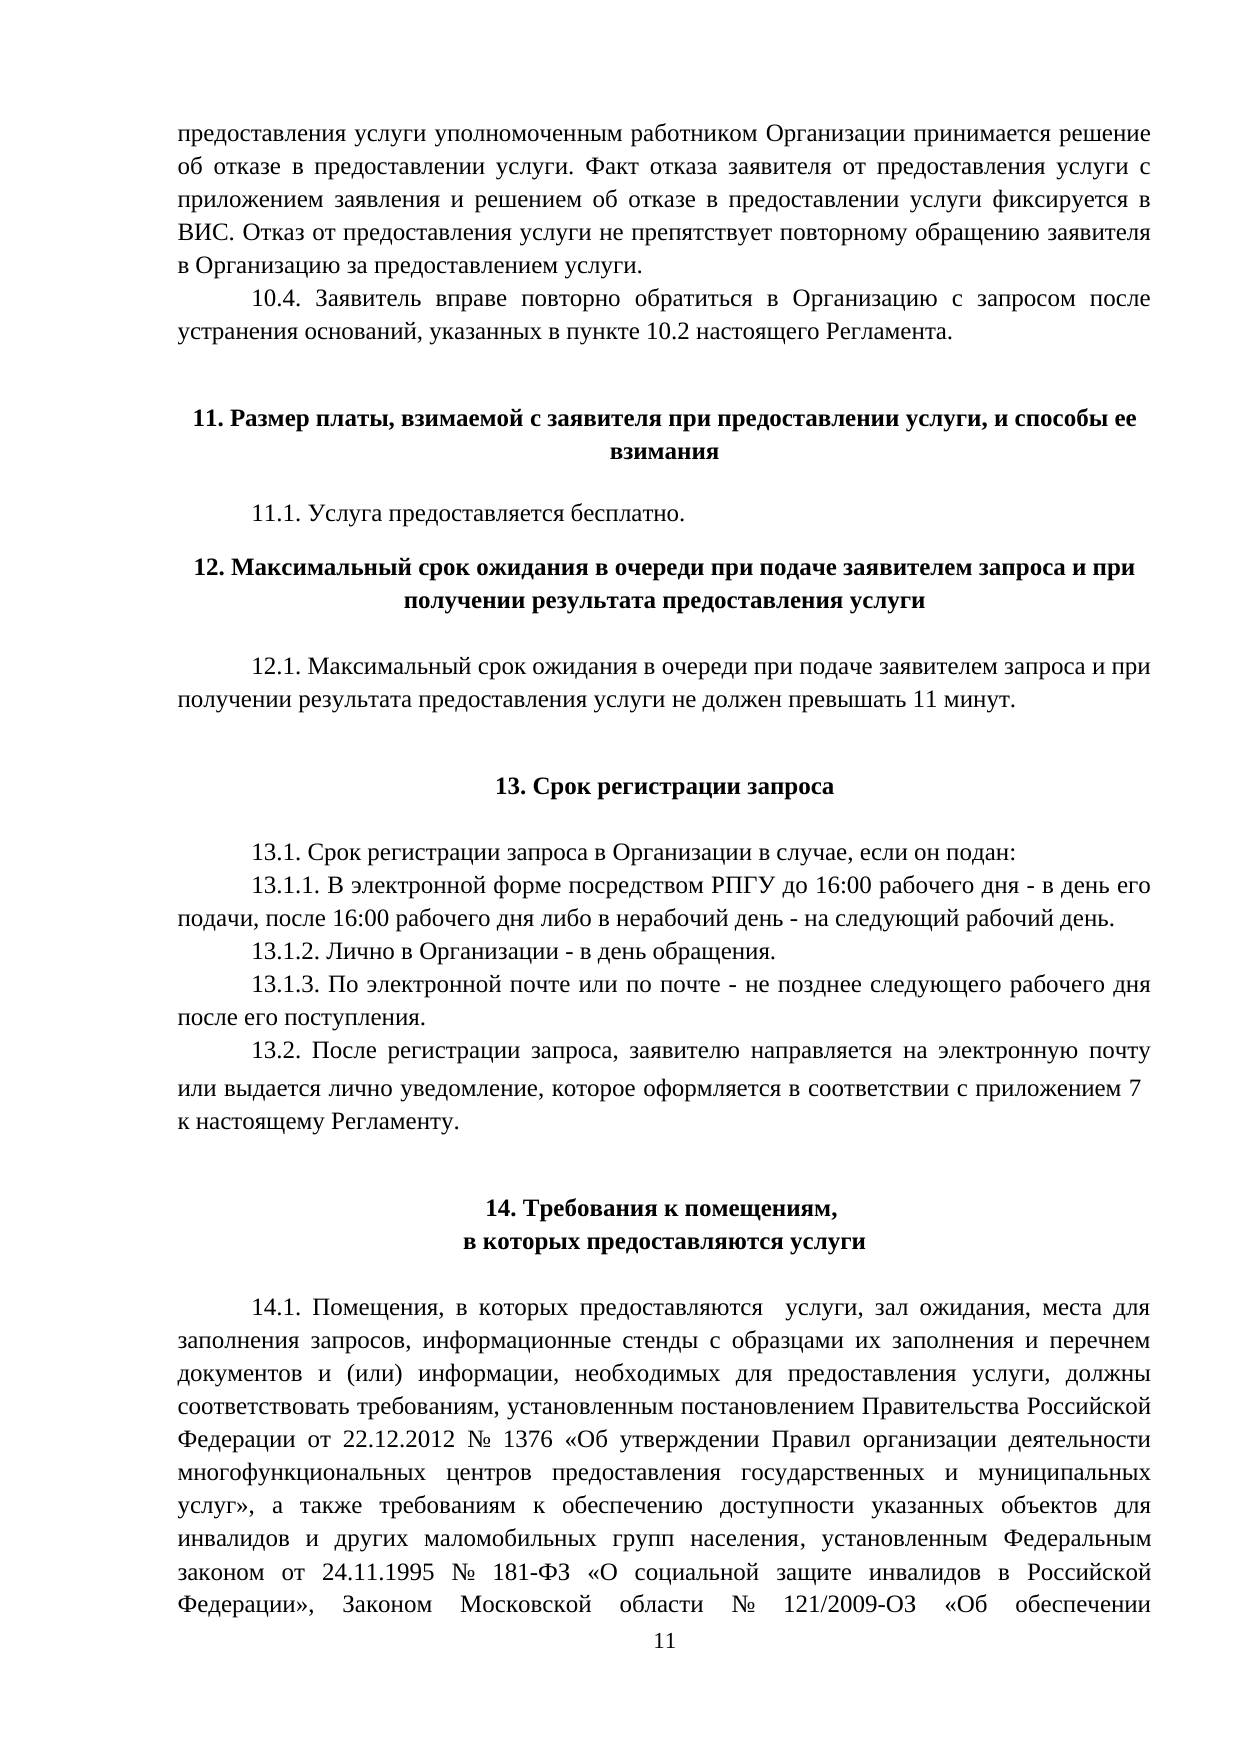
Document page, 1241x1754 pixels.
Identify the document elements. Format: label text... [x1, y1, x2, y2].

list 13.1.1. В электронной форме посредством РПГУ до 16:00 рабочего дня - в день его подачи, после 16:00 рабочего дня либо в нерабочий день - на следующий рабочий день. [177, 870, 1152, 932]
subtitle 14. Требования к помещениям, в которых предоставляются услуги [177, 1193, 1152, 1255]
list 13.2. После регистрации запроса, заявителю направляется на электронную почту или выдается лично уведомление, которое оформляется в соответствии с приложением 7 к настоящему Регламенту. [177, 1035, 1152, 1135]
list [177, 118, 1152, 279]
list 12.1. Максимальный срок ожидания в очереди при подаче заявителем запроса и при получении результата предоставления услуги не должен превышать 11 минут. [177, 651, 1152, 713]
subtitle 11. Размер платы, взимаемой с заявителя при предоставлении услуги, и способы ее взимания [177, 403, 1152, 465]
subtitle 12. Максимальный срок ожидания в очереди при подаче заявителем запроса и при получении результата предоставления услуги [177, 552, 1152, 613]
list 13.1.3. По электронной почте или по почте - не позднее следующего рабочего дня после его поступления. [177, 969, 1152, 1031]
list 10.4. Заявитель вправе повторно обратиться в Организацию с запросом после устранения оснований, указанных в пункте 10.2 настоящего Регламента. [177, 283, 1152, 345]
list 13.1. Срок регистрации запроса в Организации в случае, если он подан: [177, 837, 1152, 866]
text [177, 1292, 1152, 1618]
list 13.1.2. Лично в Организации - в день обращения. [177, 936, 1152, 964]
subtitle 13. Срок регистрации запроса [177, 771, 1152, 799]
list 11.1. Услуга предоставляется бесплатно. [177, 498, 1152, 527]
